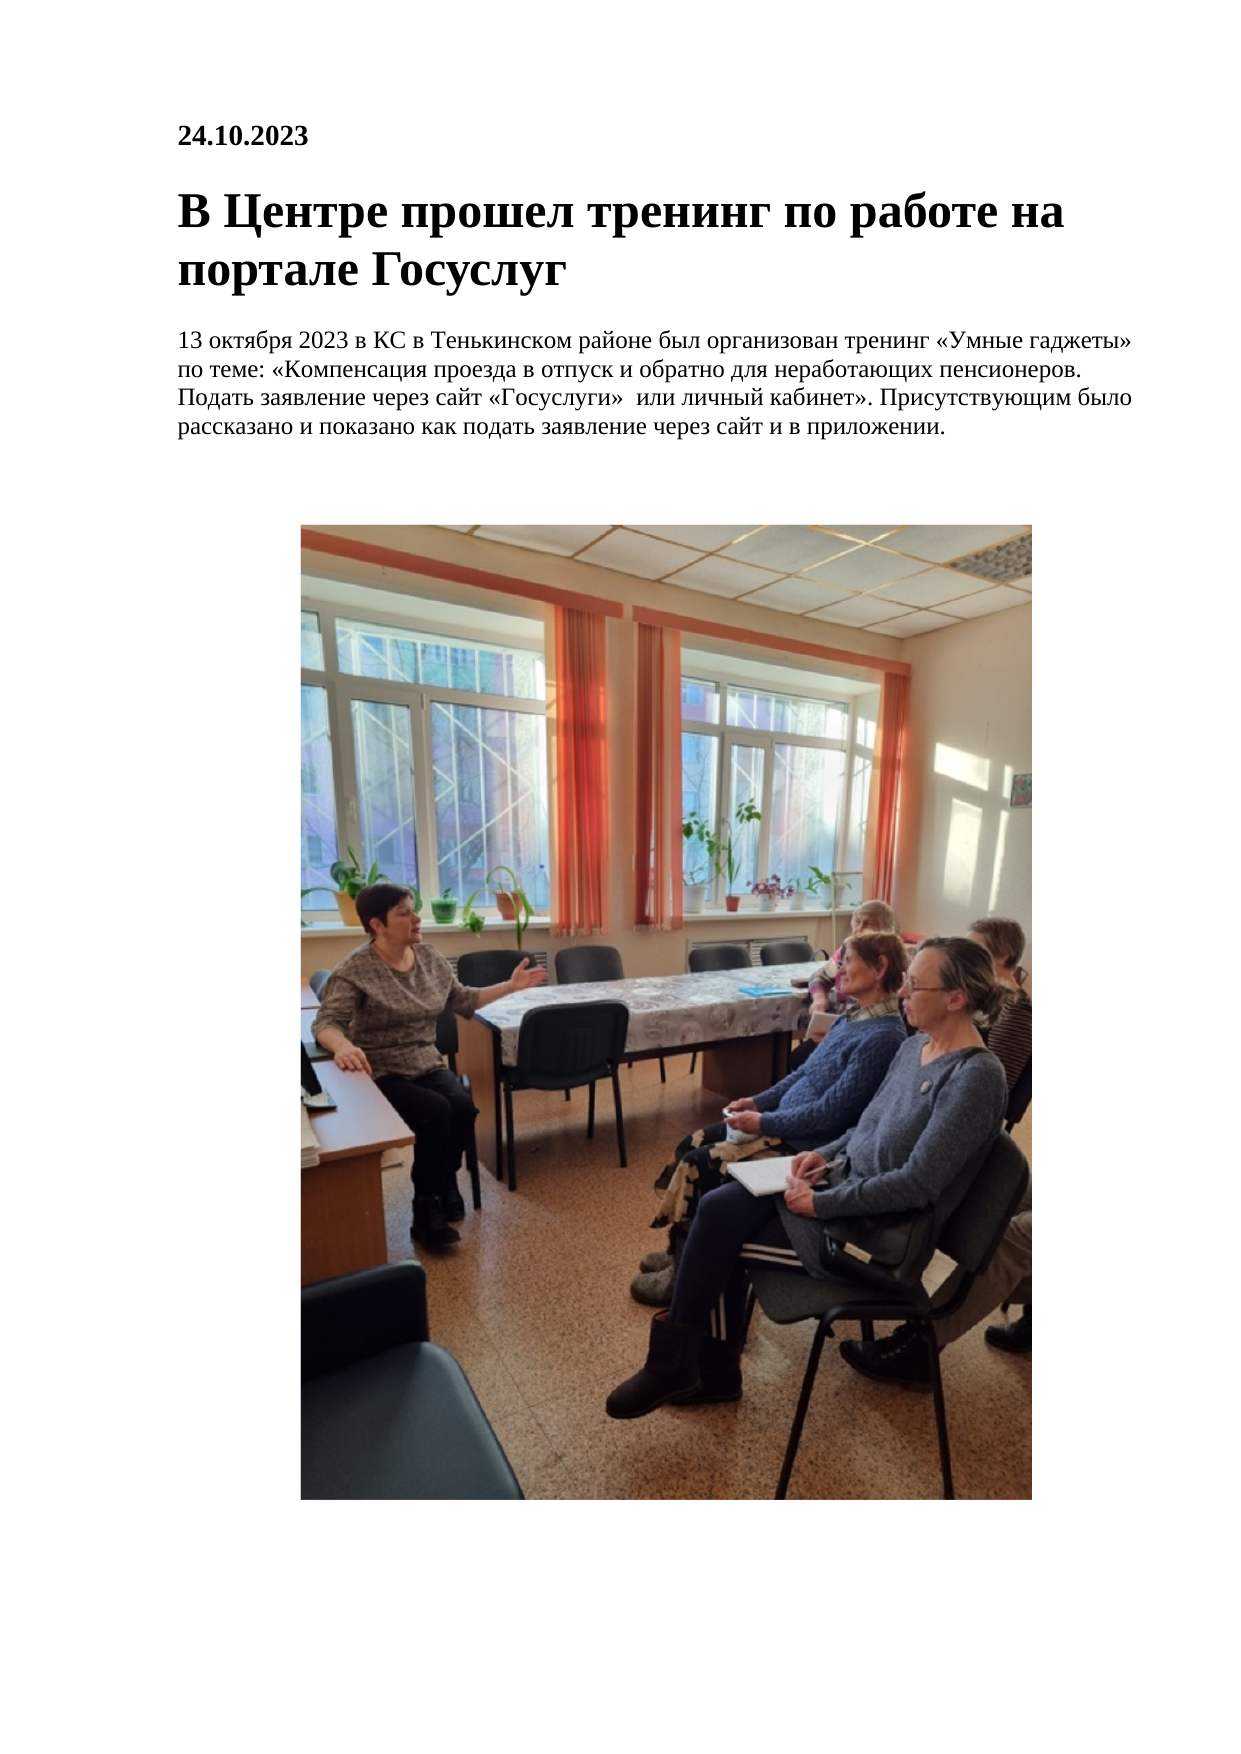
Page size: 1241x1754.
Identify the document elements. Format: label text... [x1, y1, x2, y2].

picture [301, 526, 1032, 1499]
text В Центре прошел тренинг по работе на портале Госуслуг [177, 181, 1152, 296]
text 13 октября 2023 в КС в Тенькинском районе был организован тренинг «Умные гаджеты» по теме: «Компенсация проезда в отпуск и обратно для неработающих пенсионеров. Подать заявление через сайт «Госуслуги» или личный кабинет». Присутствующим было рассказано и показано как подать заявление через сайт и в приложении. [177, 325, 1152, 440]
text 24.10.2023 [177, 118, 1152, 152]
